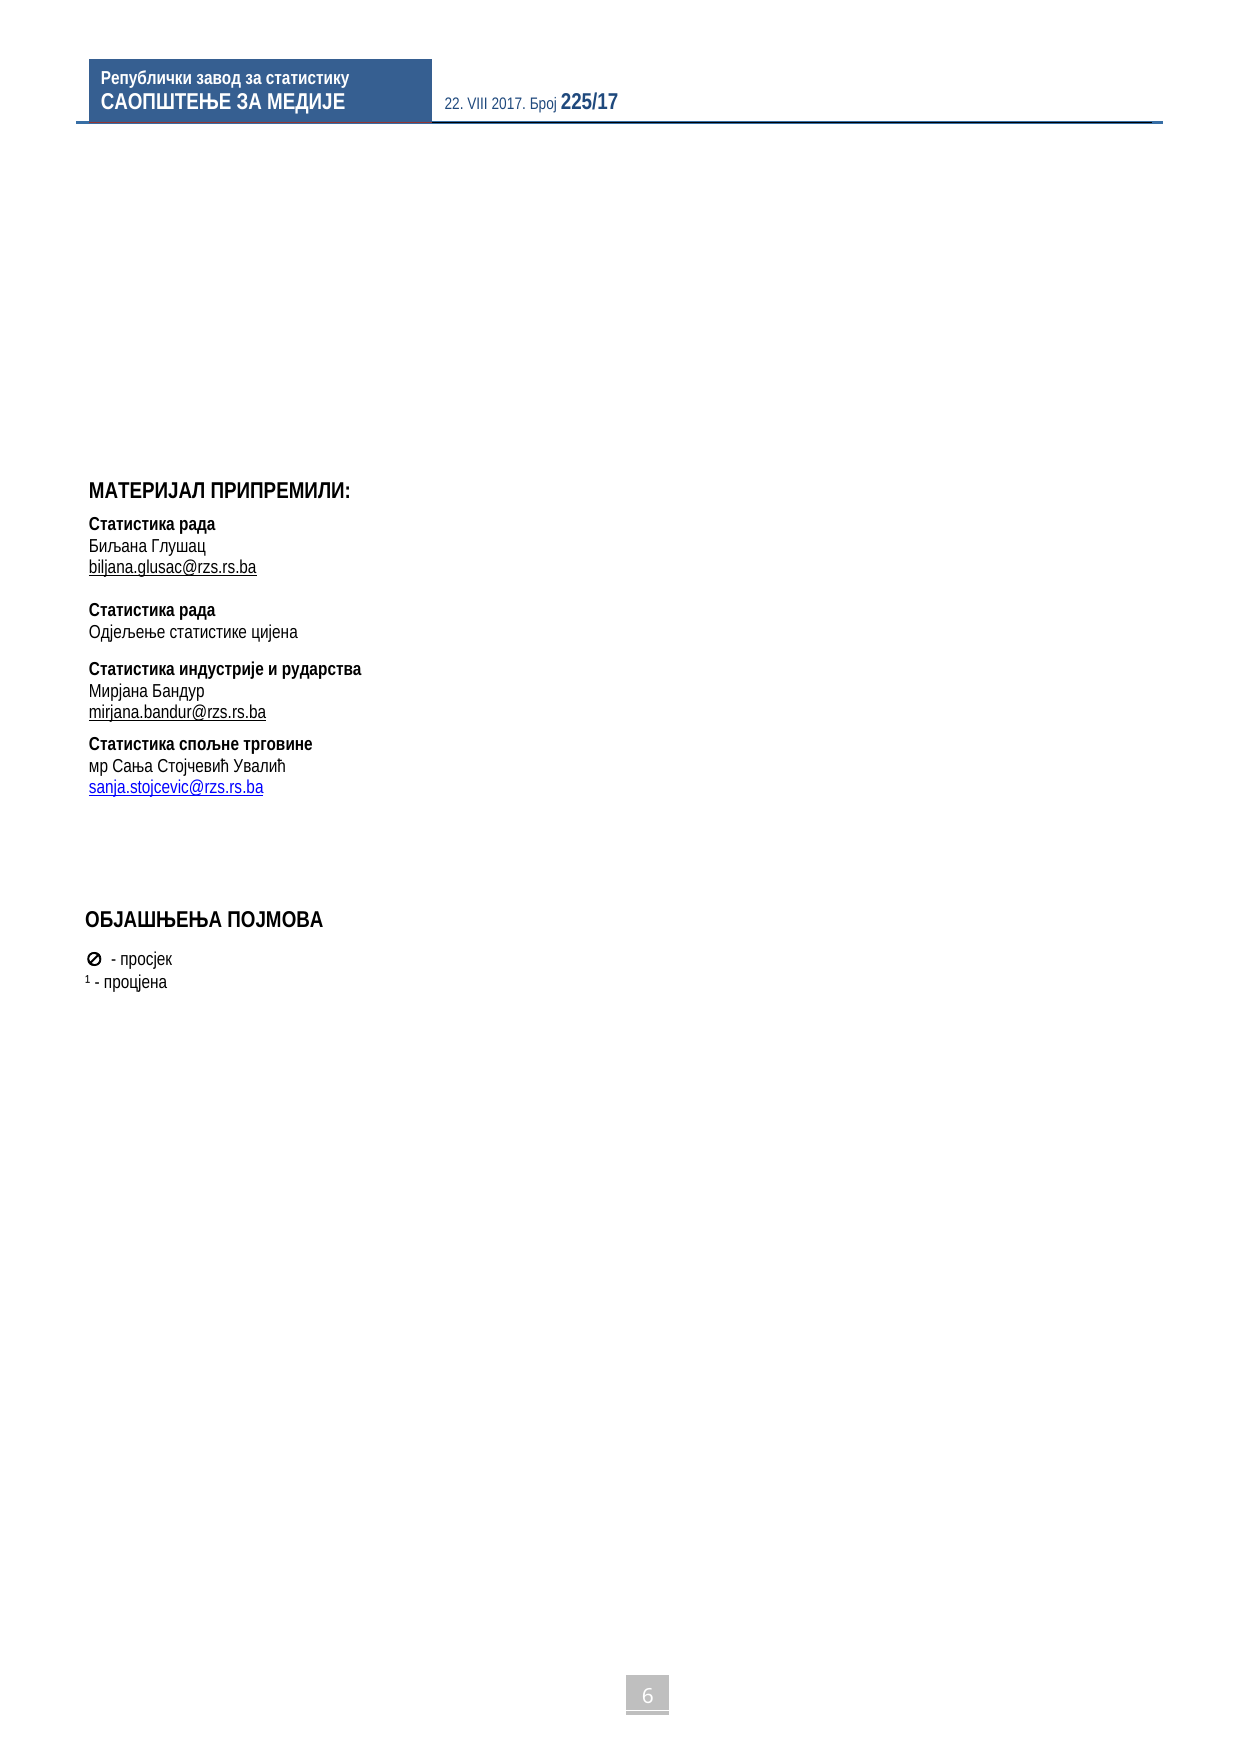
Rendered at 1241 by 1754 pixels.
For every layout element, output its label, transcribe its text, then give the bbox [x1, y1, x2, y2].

table_header МАТЕРИЈАЛ ПРИПРЕМИЛИ: [78, 478, 1163, 513]
table_cell Статистика спољне трговине мр Сања Стојчевић Увалић sanja.stojcevic@rzs.rs.ba [78, 733, 1163, 804]
table_cell Статистика рада Биљана Глушац biljana.glusac@rzs.rs.ba [78, 513, 1163, 599]
table_header ОБЈАШЊЕЊА ПОЈМОВА [74, 827, 1166, 948]
table_cell - просјек ¹ - процјена [74, 948, 1166, 1055]
table_cell Статистика индустрије и рударства Мирјана Бандур mirjana.bandur@rzs.rs.ba [78, 658, 1163, 733]
table_cell Статистика рада Одјељење статистике цијена [78, 599, 1163, 658]
